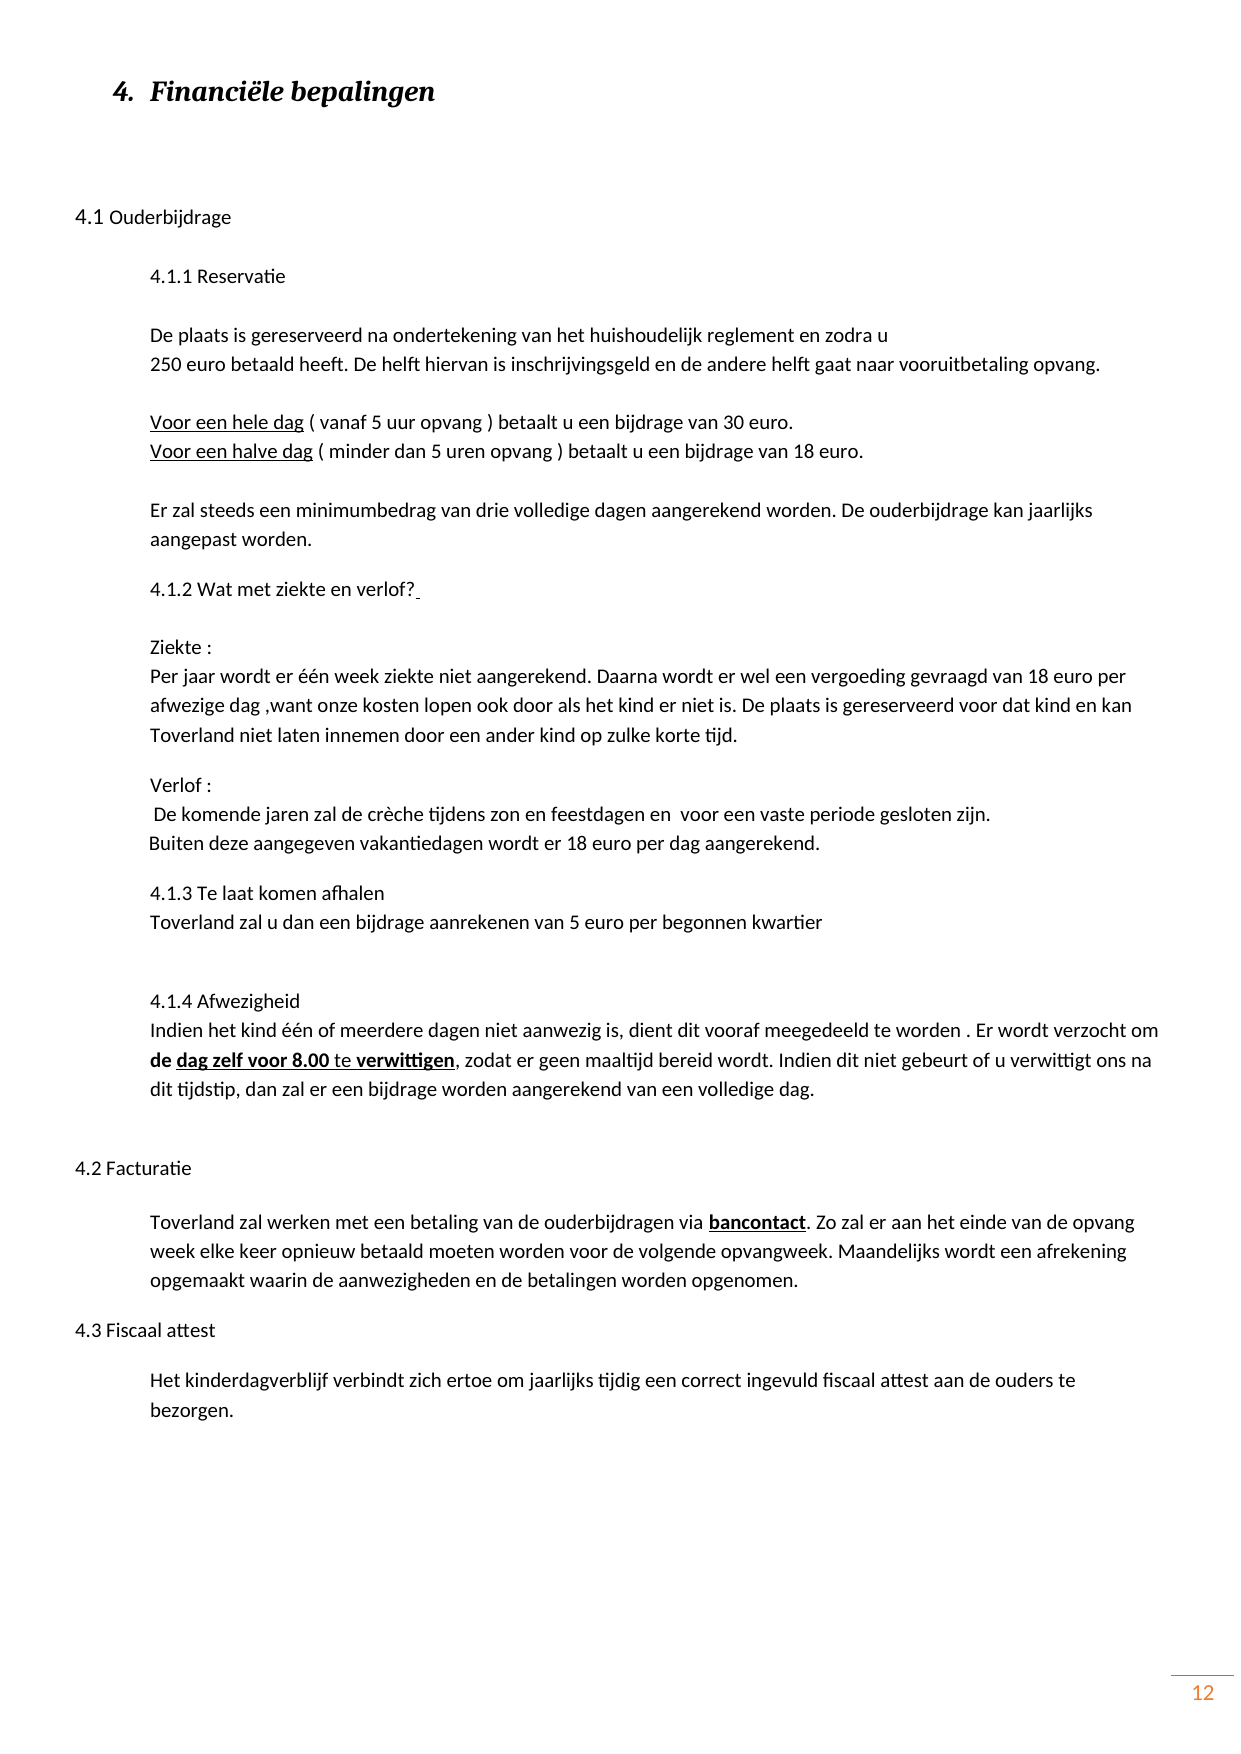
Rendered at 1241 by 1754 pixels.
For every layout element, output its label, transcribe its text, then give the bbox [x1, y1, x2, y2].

text Er zal steeds een minimumbedrag van drie volledige dagen aangerekend worden. De ouderbijdrage kan jaarlijks aangepast worden. [150, 497, 1165, 551]
list 4.3 Fiscaal attest [75, 1318, 1165, 1343]
list 4.2 Facturatie [75, 1155, 1165, 1181]
list 4.1 Ouderbijdrage [75, 202, 1165, 230]
text 250 euro betaald heeft. De helft hiervan is inschrijvingsgeld en de andere helft gaat naar vooruitbetaling opvang. [150, 351, 1165, 376]
text Per jaar wordt er één week ziekte niet aangerekend. Daarna wordt er wel een vergoeding gevraagd van 18 euro per afwezige dag ,want onze kosten lopen ook door als het kind er niet is. De plaats is gereserveerd voor dat kind en kan Toverland niet laten innemen door een ander kind op zulke korte tijd. [150, 663, 1165, 747]
list Het kinderdagverblijf verbindt zich ertoe om jaarlijks tijdig een correct ingevuld fiscaal attest aan de ouders te bezorgen. [150, 1368, 1165, 1422]
text Indien het kind één of meerdere dagen niet aanwezig is, dient dit vooraf meegedeeld te worden . Er wordt verzocht om de dag zelf voor 8.00 te verwittigen, zodat er geen maaltijd bereid wordt. Indien dit niet gebeurt of u verwittigt ons na dit tijdstip, dan zal er een bijdrage worden aangerekend van een volledige dag. [150, 1018, 1165, 1101]
text Voor een hele dag ( vanaf 5 uur opvang ) betaalt u een bijdrage van 30 euro. [150, 409, 1165, 435]
list Toverland zal werken met een betaling van de ouderbijdragen via bancontact. Zo zal er aan het einde van de opvang week elke keer opnieuw betaald moeten worden voor de volgende opvangweek. Maandelijks wordt een afrekening opgemaakt waarin de aanwezigheden en de betalingen worden opgenomen. [150, 1209, 1165, 1293]
text 4.1.2 Wat met ziekte en verlof? [150, 576, 1165, 601]
text 4.1.4 Afwezigheid [150, 988, 1165, 1014]
text Financiële bepalingen [112, 75, 1165, 108]
text De plaats is gereserveerd na ondertekening van het huishoudelijk reglement en zodra u [150, 322, 1165, 347]
text De komende jaren zal de crèche tijdens zon en feestdagen en voor een vaste periode gesloten zijn. [149, 801, 1165, 826]
text Verlof : [76, 772, 1165, 797]
text Toverland zal u dan een bijdrage aanrekenen van 5 euro per begonnen kwartier [150, 909, 1165, 935]
text Buiten deze aangegeven vakantiedagen wordt er 18 euro per dag aangerekend. [149, 830, 1165, 856]
text 4.1.3 Te laat komen afhalen [150, 880, 1165, 906]
text Ziekte : [150, 634, 1165, 660]
text Voor een halve dag ( minder dan 5 uren opvang ) betaalt u een bijdrage van 18 euro. [150, 438, 1165, 464]
text 4.1.1 Reservatie [150, 263, 1165, 289]
